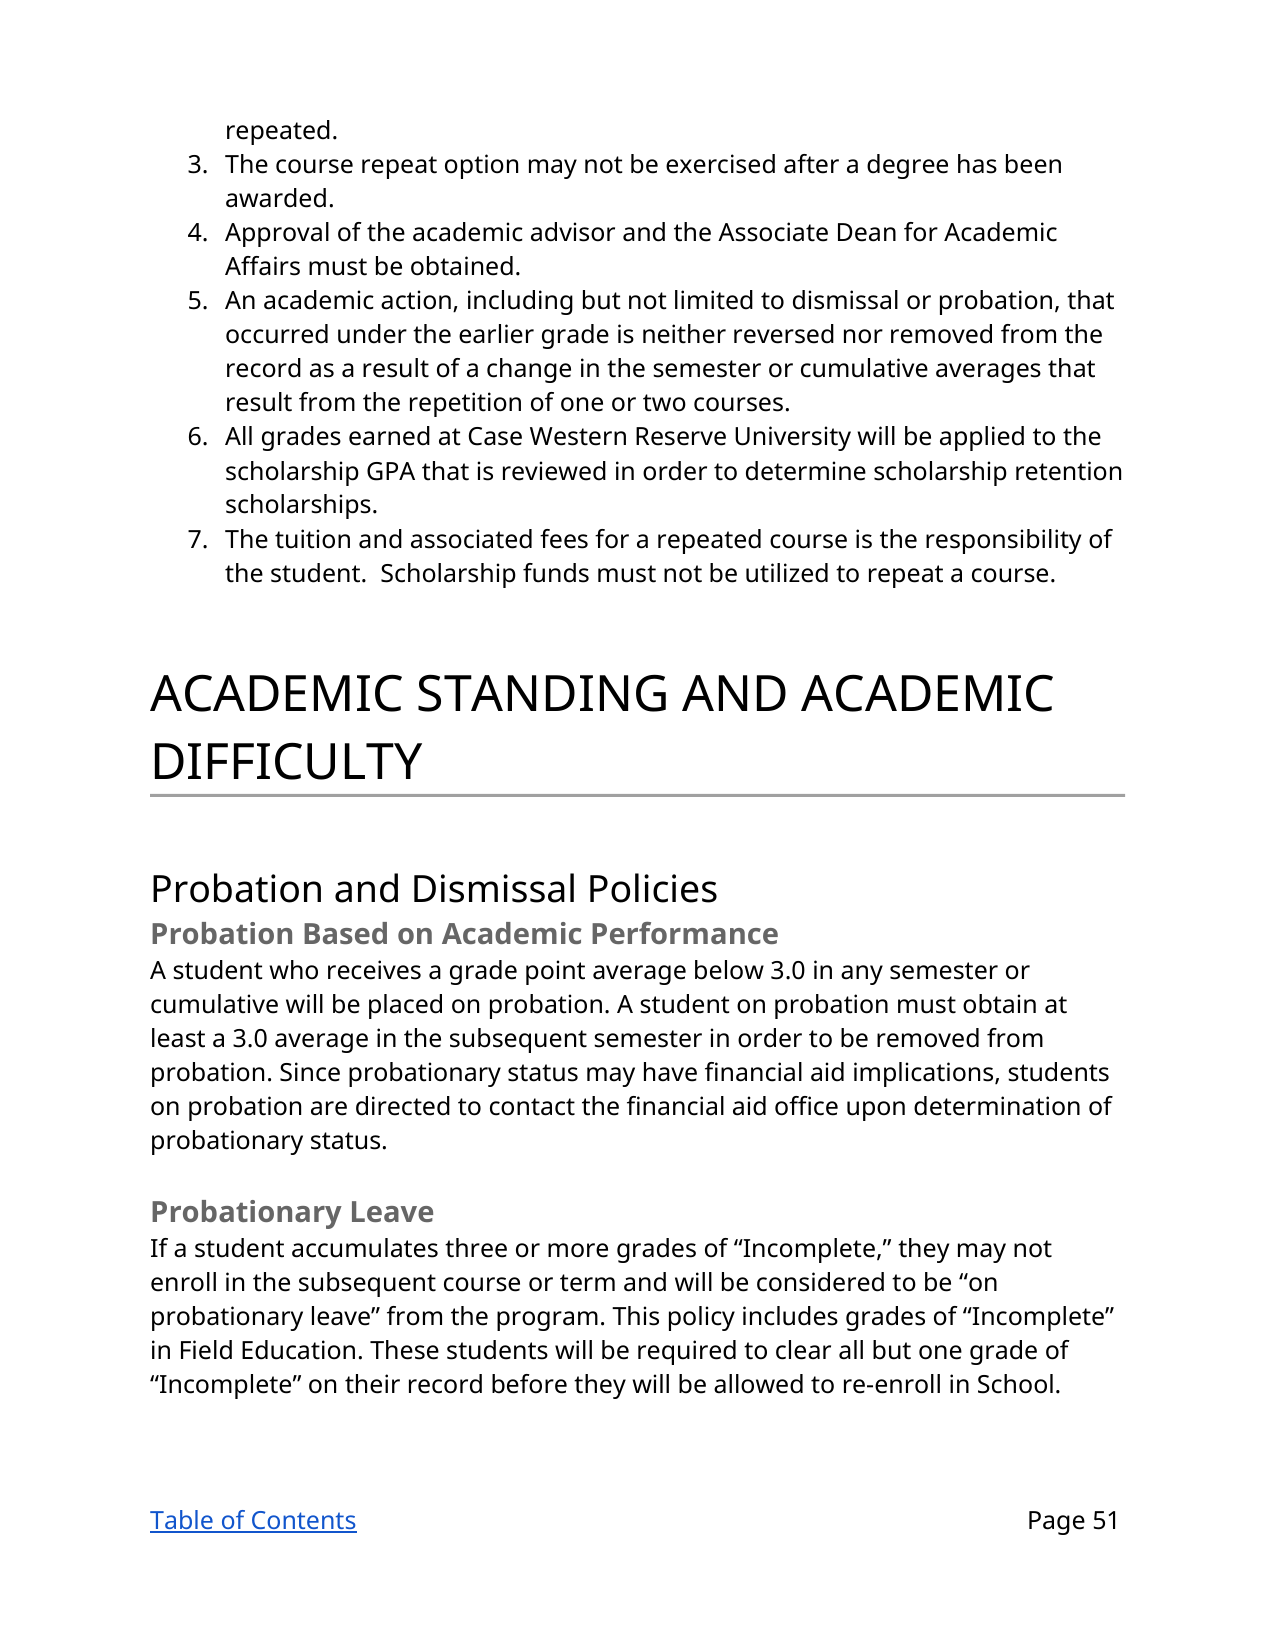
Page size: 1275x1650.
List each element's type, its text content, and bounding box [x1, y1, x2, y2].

text A student who receives a grade point average below 3.0 in any semester or cumulative will be placed on probation. A student on probation must obtain at least a 3.0 average in the subsequent semester in order to be removed from probation. Since probationary status may have financial aid implications, students on probation are directed to contact the financial aid office upon determination of probationary status. [150, 953, 1125, 1157]
subtitle ACADEMIC STANDING AND ACADEMIC DIFFICULTY [150, 657, 1125, 793]
list An academic action, including but not limited to dismissal or probation, that occurred under the earlier grade is neither reversed nor removed from the record as a result of a change in the semester or cumulative averages that result from the repetition of one or two courses. [187, 283, 1125, 419]
subtitle Probationary Leave [150, 1191, 1125, 1231]
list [187, 112, 1125, 147]
subtitle Probation and Dismissal Policies [150, 862, 1125, 913]
text If a student accumulates three or more grades of “Incomplete,” they may not enroll in the subsequent course or term and will be considered to be “on probationary leave” from the program. This policy includes grades of “Incomplete” in Field Education. These students will be required to clear all but one grade of “Incomplete” on their record before they will be allowed to re-enroll in School. [150, 1231, 1125, 1401]
list The course repeat option may not be exercised after a degree has been awarded. [187, 147, 1125, 215]
subtitle Probation Based on Academic Performance [150, 913, 1125, 953]
list All grades earned at Case Western Reserve University will be applied to the scholarship GPA that is reviewed in order to determine scholarship retention scholarships. [187, 419, 1125, 521]
list Approval of the academic advisor and the Associate Dean for Academic Affairs must be obtained. [187, 215, 1125, 283]
list The tuition and associated fees for a repeated course is the responsibility of the student. Scholarship funds must not be utilized to repeat a course. [187, 521, 1125, 589]
